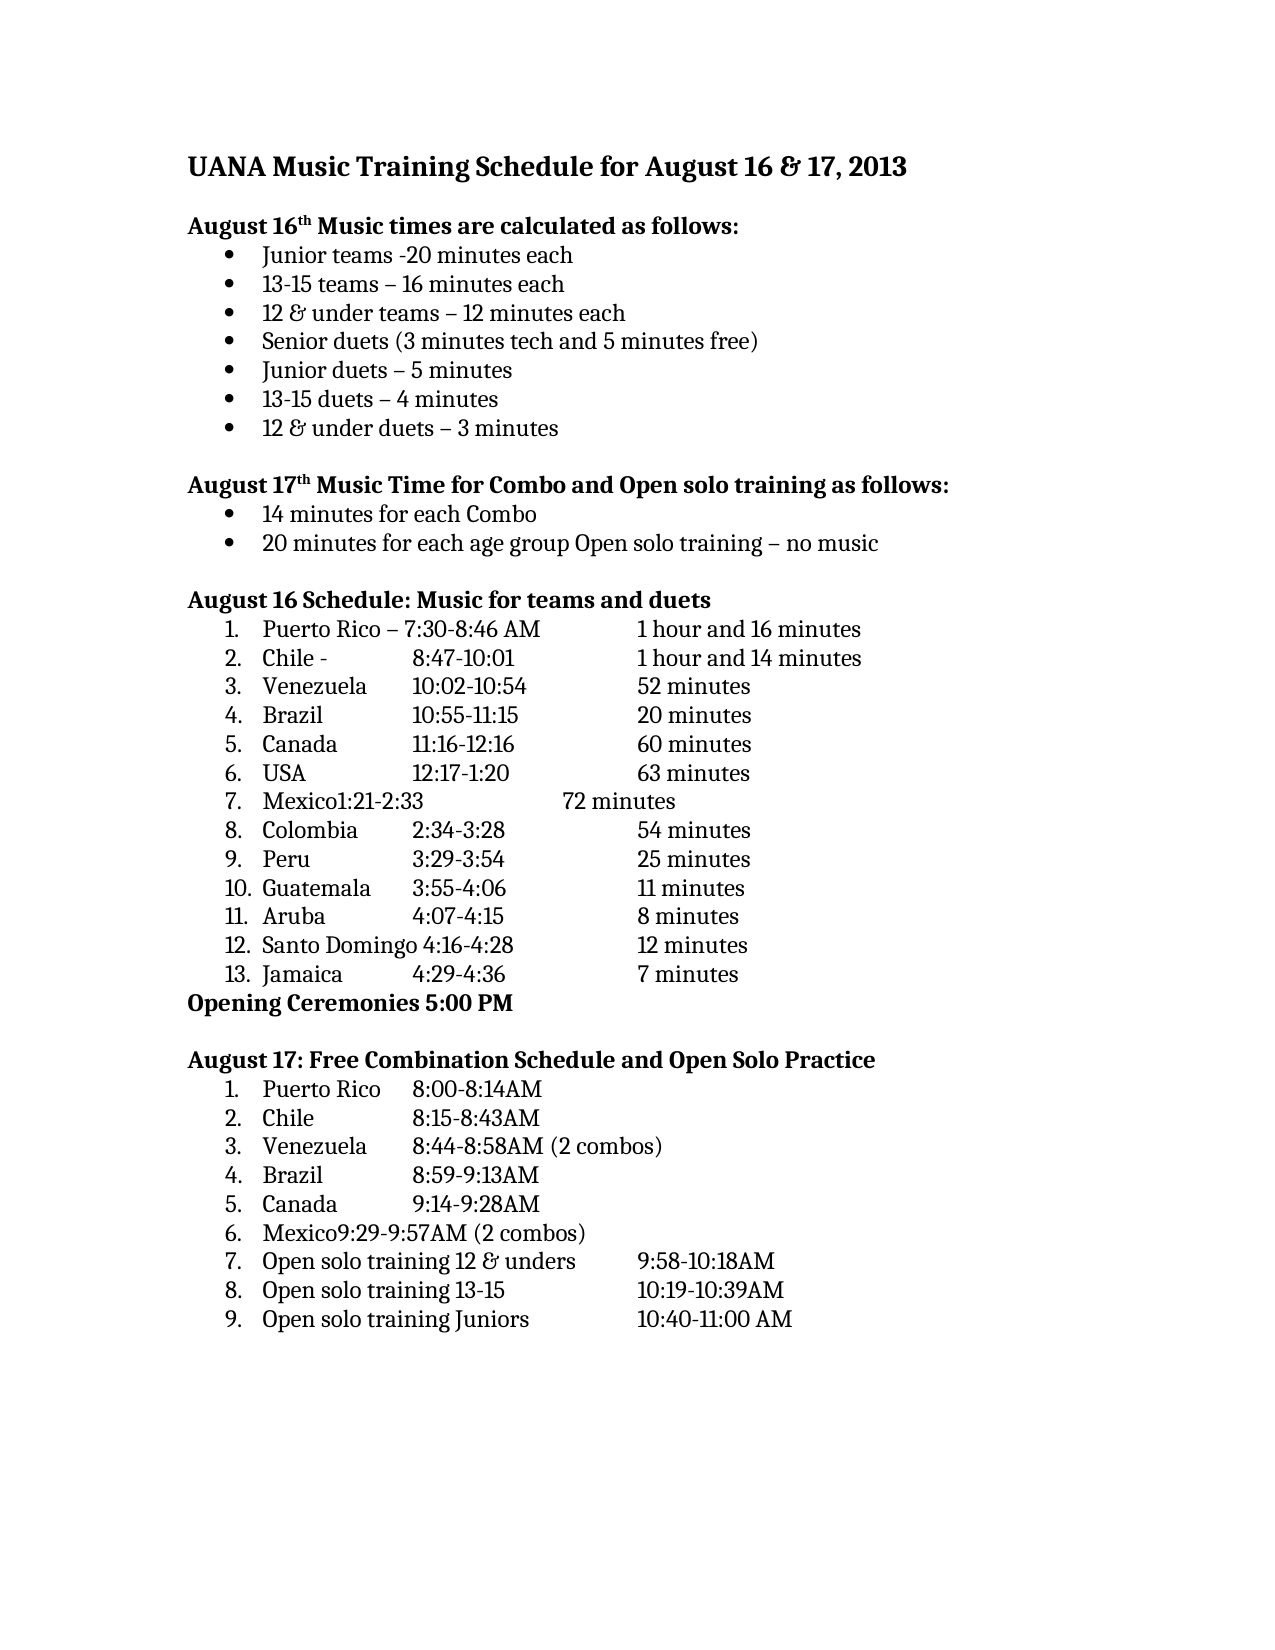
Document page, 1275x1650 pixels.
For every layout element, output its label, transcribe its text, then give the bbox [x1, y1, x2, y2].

list Aruba 4:07-4:15 8 minutes [225, 902, 1087, 931]
list Senior duets (3 minutes tech and 5 minutes free) [225, 327, 1087, 356]
list Chile 8:15-8:43AM [225, 1103, 1087, 1132]
list Venezuela 8:44-8:58AM (2 combos) [225, 1132, 1087, 1161]
list 14 minutes for each Combo [225, 500, 1087, 528]
list 13-15 teams – 16 minutes each [225, 270, 1087, 298]
list Jamaica 4:29-4:36 7 minutes [225, 960, 1087, 988]
list Guatemala 3:55-4:06 11 minutes [225, 873, 1087, 902]
list Peru 3:29-3:54 25 minutes [225, 845, 1087, 873]
list Brazil 10:55-11:15 20 minutes [225, 701, 1087, 730]
list 12 & under teams – 12 minutes each [225, 298, 1087, 327]
text Opening Ceremonies 5:00 PM [187, 988, 1087, 1017]
list Venezuela 10:02-10:54 52 minutes [225, 672, 1087, 701]
list Junior duets – 5 minutes [225, 356, 1087, 385]
list Chile - 8:47-10:01 1 hour and 14 minutes [225, 643, 1087, 672]
list Mexico 9:29-9:57AM (2 combos) [225, 1218, 1087, 1247]
text August 17th Music Time for Combo and Open solo training as follows: [187, 471, 1087, 500]
list Brazil 8:59-9:13AM [225, 1161, 1087, 1190]
list Puerto Rico 8:00-8:14AM [225, 1075, 1087, 1103]
text August 16th Music times are calculated as follows: [187, 212, 1087, 241]
list Open solo training Juniors 10:40-11:00 AM [225, 1305, 1087, 1333]
list Junior teams -20 minutes each [225, 241, 1087, 270]
list Colombia 2:34-3:28 54 minutes [225, 816, 1087, 845]
text UANA Music Training Schedule for August 16 & 17, 2013 [187, 150, 1087, 183]
list Santo Domingo 4:16-4:28 12 minutes [225, 931, 1087, 960]
text August 16 Schedule: Music for teams and duets [187, 586, 1087, 615]
list Canada 9:14-9:28AM [225, 1190, 1087, 1218]
list USA 12:17-1:20 63 minutes [225, 758, 1087, 787]
list 20 minutes for each age group Open solo training – no music [225, 528, 1087, 557]
list Mexico 1:21-2:33 72 minutes [225, 787, 1087, 816]
list Canada 11:16-12:16 60 minutes [225, 730, 1087, 758]
text August 17: Free Combination Schedule and Open Solo Practice [187, 1046, 1087, 1075]
list Open solo training 13-15 10:19-10:39AM [225, 1276, 1087, 1305]
list 13-15 duets – 4 minutes [225, 385, 1087, 413]
list Puerto Rico – 7:30-8:46 AM 1 hour and 16 minutes [225, 615, 1087, 643]
list 12 & under duets – 3 minutes [225, 413, 1087, 442]
list Open solo training 12 & unders 9:58-10:18AM [225, 1247, 1087, 1276]
